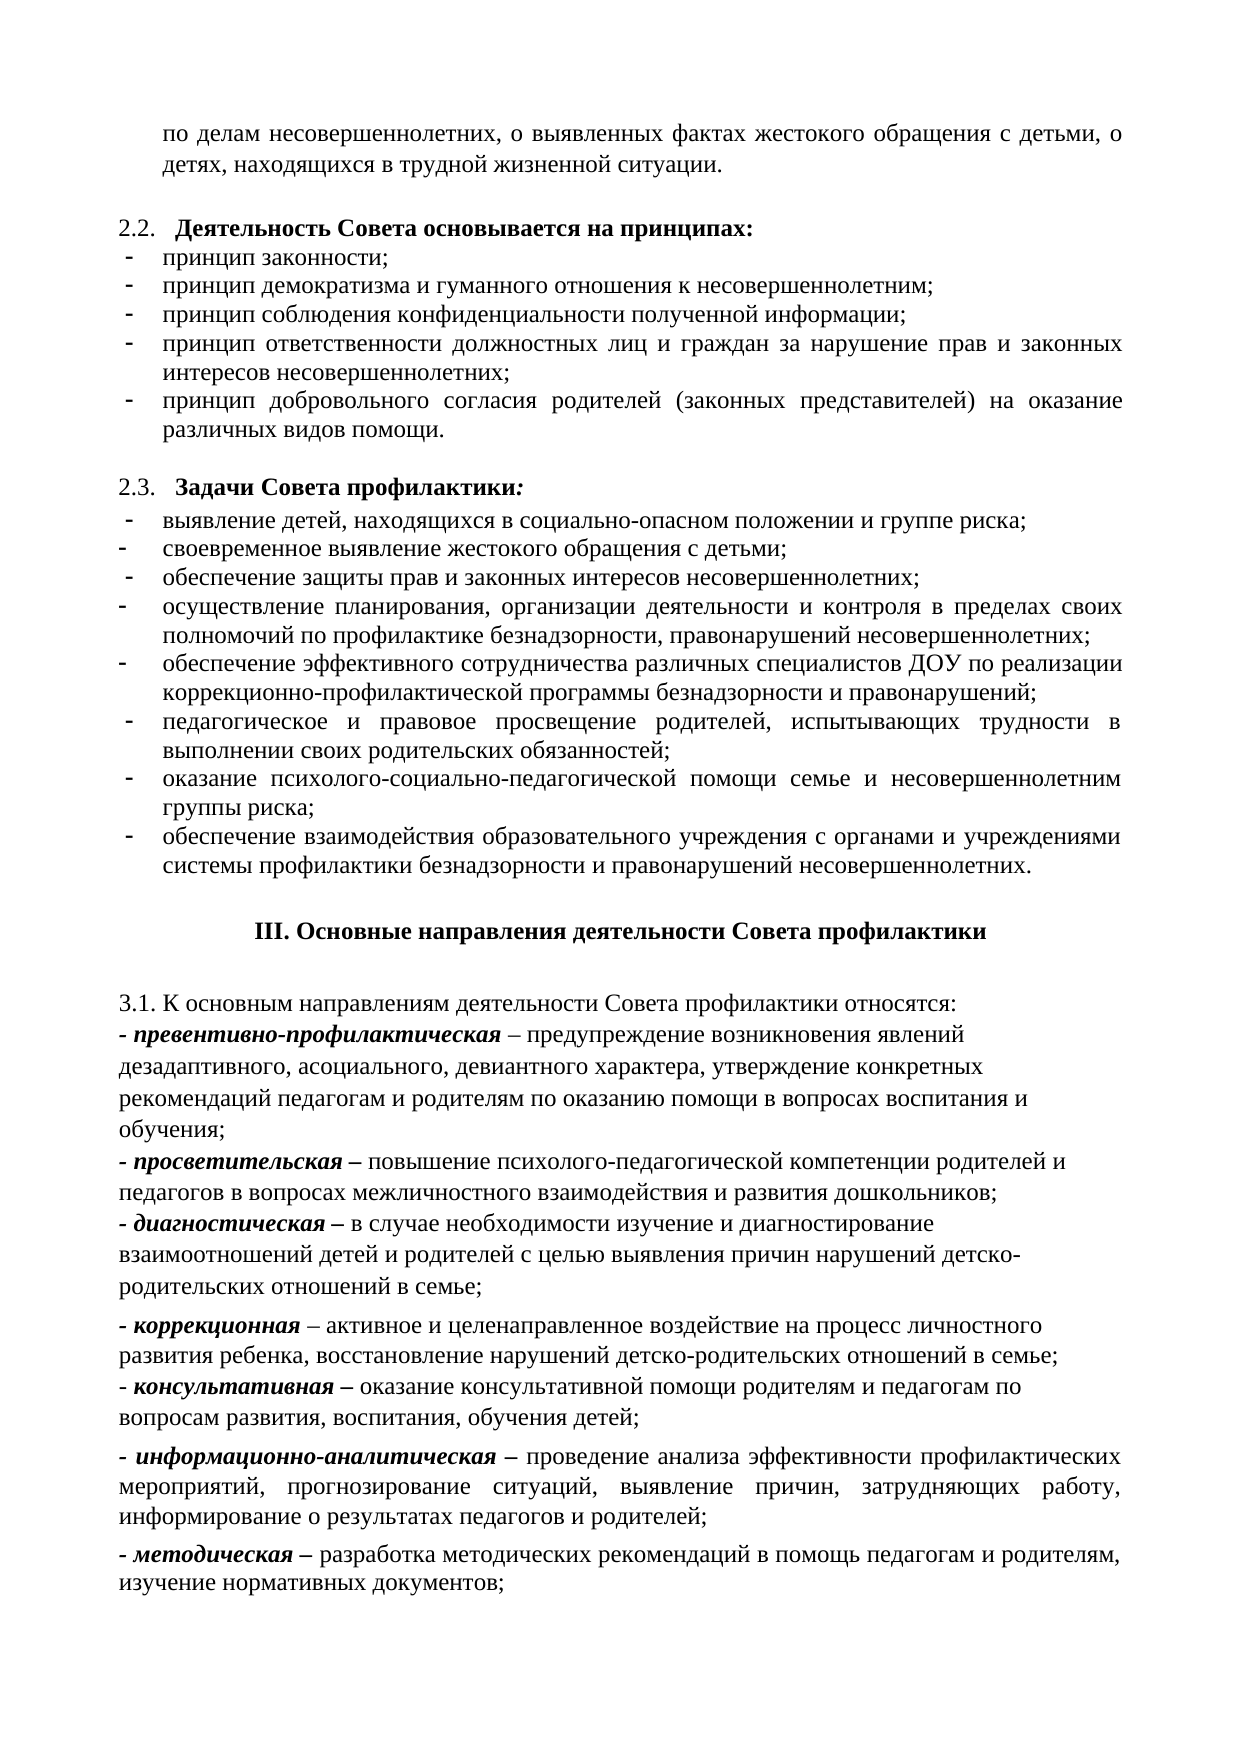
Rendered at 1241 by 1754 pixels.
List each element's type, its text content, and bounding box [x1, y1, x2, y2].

text - превентивно-профилактическая – предупреждение возникновения явлений дезадаптивного, асоциального, девиантного характера, утверждение конкретных рекомендаций педагогам и родителям по оказанию помощи в вопросах воспитания и обучения; [119, 1019, 1123, 1143]
list принцип добровольного согласия родителей (законных представителей) на оказание различных видов помощи. [125, 385, 1123, 443]
text - консультативная – оказание консультативной помощи родителям и педагогам по вопросам развития, воспитания, обучения детей; [119, 1371, 1123, 1431]
text - информационно-аналитическая – проведение анализа эффективности профилактических мероприятий, прогнозирование ситуаций, выявление причин, затрудняющих работу, информирование о результатах педагогов и родителей; [119, 1441, 1121, 1530]
list обеспечение защиты прав и законных интересов несовершеннолетних; [125, 562, 1123, 591]
list оказание психолого-социально-педагогической помощи семье и несовершеннолетним группы риска; [125, 763, 1121, 821]
list принцип законности; [125, 242, 1123, 270]
list обеспечение эффективного сотрудничества различных специалистов ДОУ по реализации коррекционно-профилактической программы безнадзорности и правонарушений; [118, 648, 1123, 706]
list Деятельность Совета основывается на принципах: [118, 213, 1123, 242]
text 3.1. К основным направлениям деятельности Совета профилактики относятся: [119, 988, 1123, 1017]
text III. Основные направления деятельности Совета профилактики [254, 916, 1123, 945]
list принцип ответственности должностных лиц и граждан за нарушение прав и законных интересов несовершеннолетних; [125, 328, 1123, 385]
list обеспечение взаимодействия образовательного учреждения с органами и учреждениями системы профилактики безнадзорности и правонарушений несовершеннолетних. [125, 821, 1121, 878]
list педагогическое и правовое просвещение родителей, испытывающих трудности в выполнении своих родительских обязанностей; [125, 706, 1121, 763]
text - диагностическая – в случае необходимости изучение и диагностирование взаимоотношений детей и родителей с целью выявления причин нарушений детско-родительских отношений в семье; [119, 1208, 1123, 1299]
list своевременное выявление жестокого обращения с детьми; [118, 533, 1123, 562]
list принцип соблюдения конфиденциальности полученной информации; [125, 299, 1123, 328]
text - коррекционная – активное и целенаправленное воздействие на процесс личностного развития ребенка, восстановление нарушений детско-родительских отношений в семье; [119, 1310, 1123, 1369]
list принцип демократизма и гуманного отношения к несовершеннолетним; [125, 270, 1123, 299]
list Задачи Совета профилактики: [118, 472, 1123, 500]
text - просветительская – повышение психолого-педагогической компетенции родителей и педагогов в вопросах межличностного взаимодействия и развития дошкольников; [119, 1146, 1123, 1206]
list осуществление планирования, организации деятельности и контроля в пределах своих полномочий по профилактике безнадзорности, правонарушений несовершеннолетних; [118, 591, 1123, 648]
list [118, 118, 1123, 177]
list выявление детей, находящихся в социально-опасном положении и группе риска; [125, 505, 1121, 533]
text - методическая – разработка методических рекомендаций в помощь педагогам и родителям, изучение нормативных документов; [119, 1540, 1121, 1596]
